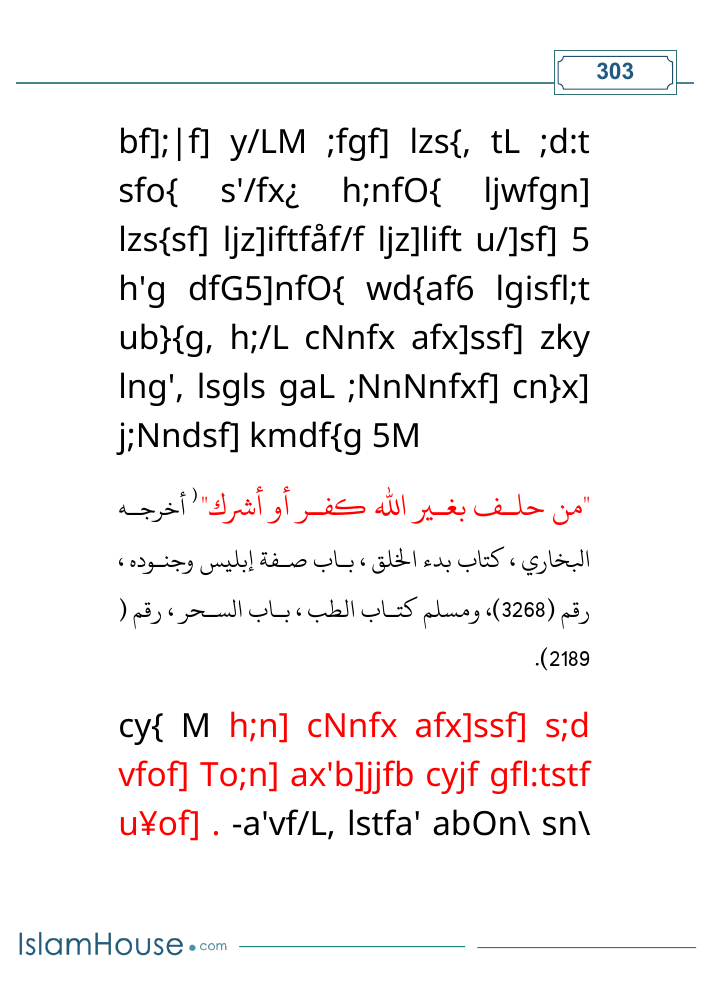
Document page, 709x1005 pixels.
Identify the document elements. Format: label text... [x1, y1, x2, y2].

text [118, 702, 591, 845]
text "من حلف بغير الله كفر أو أشرك" ( أخرجه البخاري ، كتاب بدء الخلق ، باب صفة إبليس وجنوده ، رقم (3268)، ومسلم كتاب الطب ، باب السحر ، رقم (2189). [118, 477, 591, 681]
picture [471, 929, 697, 962]
text bf];|f] y/LM ;fgf] lzs{, tL ;d:t sfo{ s'/fx¿ h;nfO{ ljwfgn] lzs{sf] ljz]iftfåf/f ljz]lift u/]sf] 5 h'g dfG5]nfO{ wd{af6 lgisfl;t ub}{g, h;/L cNnfx afx]ssf] zky lng', lsgls gaL ;NnNnfxf] cn}x] j;Nndsf] kmdf{g 5M [118, 118, 591, 457]
picture [12, 928, 466, 961]
